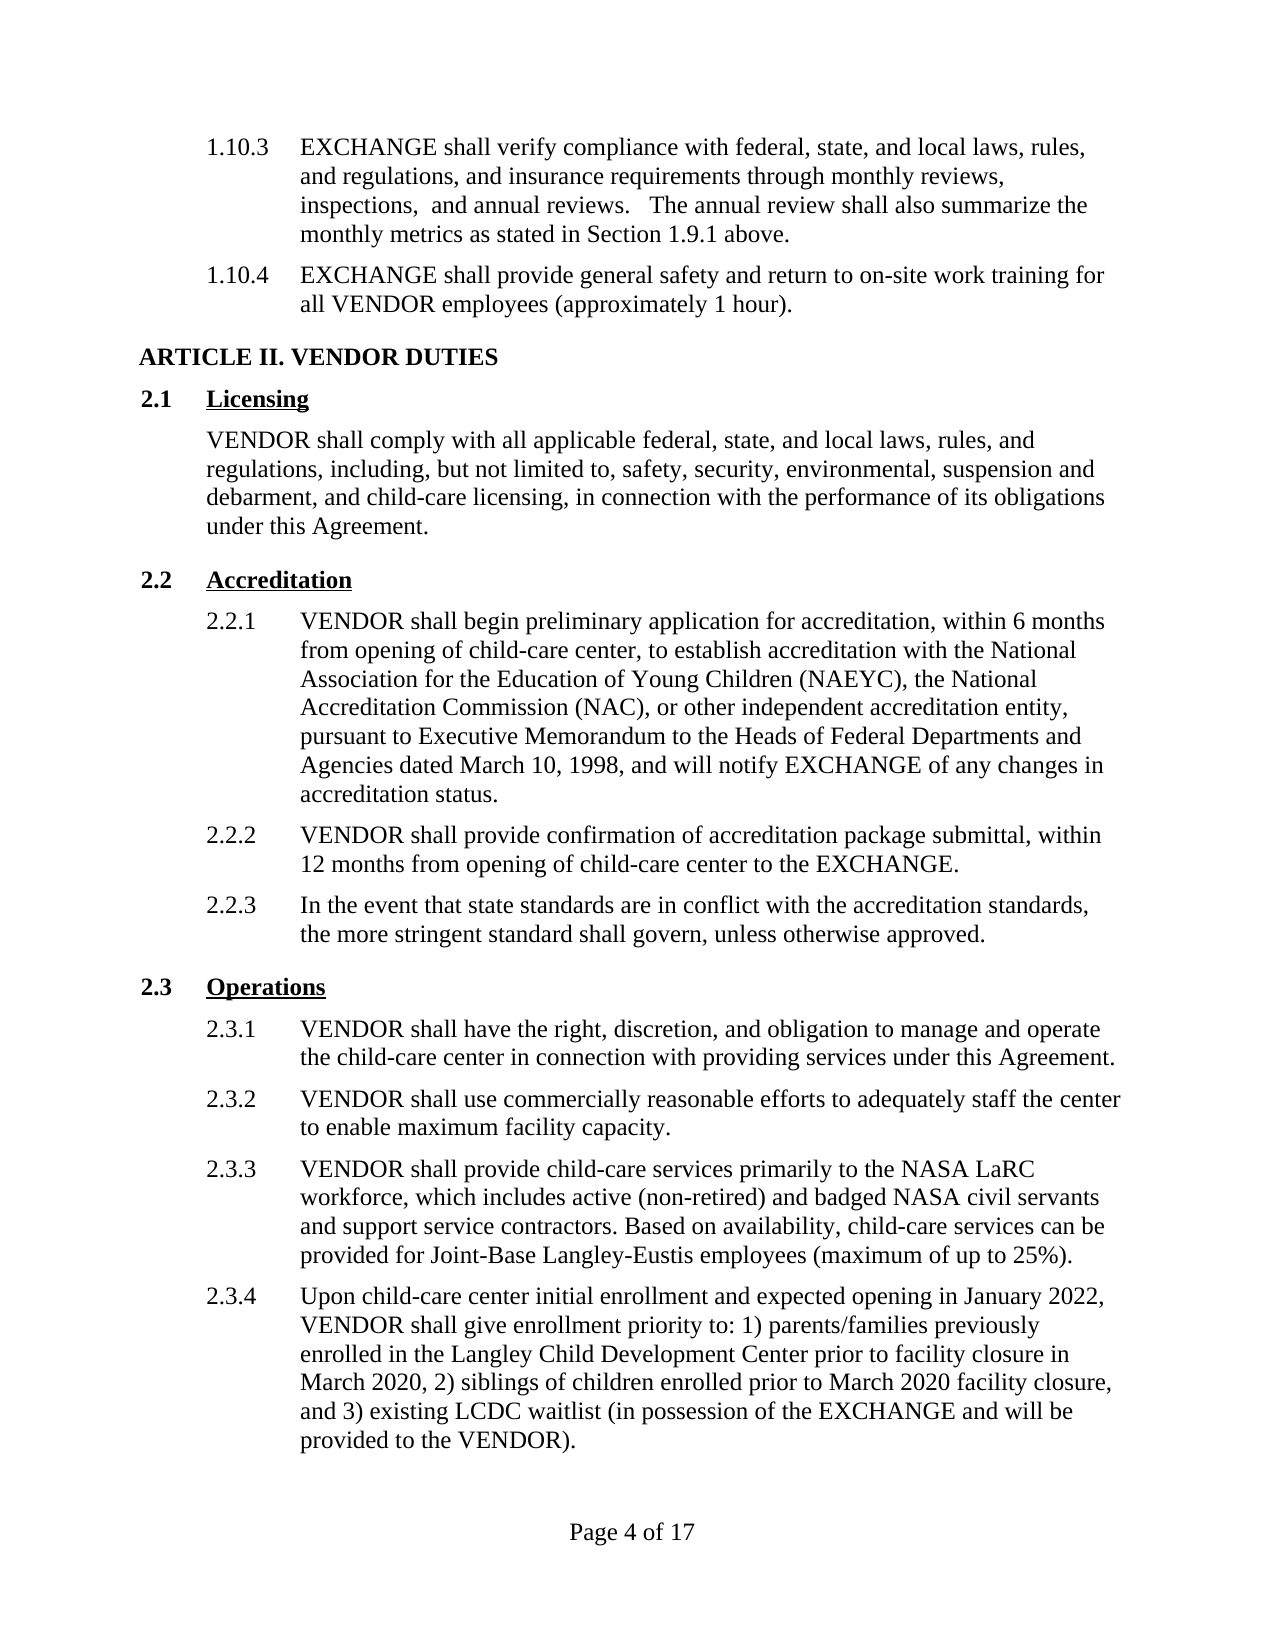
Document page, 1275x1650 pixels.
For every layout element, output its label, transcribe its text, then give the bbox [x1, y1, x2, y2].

text 2.3.1 VENDOR shall have the right, discretion, and obligation to manage and operate the child-care center in connection with providing services under this Agreement. [206, 1014, 1125, 1071]
text 2.2.2 VENDOR shall provide confirmation of accreditation package submittal, within 12 months from opening of child-care center to the EXCHANGE. [206, 820, 1125, 877]
text 2.2.1 VENDOR shall begin preliminary application for accreditation, within 6 months from opening of child-care center, to establish accreditation with the National Association for the Education of Young Children (NAEYC), the National Accreditation Commission (NAC), or other independent accreditation entity, pursuant to Executive Memorandum to the Heads of Federal Departments and Agencies dated March 10, 1998, and will notify EXCHANGE of any changes in accreditation status. [206, 606, 1125, 807]
text 1.10.4 EXCHANGE shall provide general safety and return to on-site work training for all VENDOR employees (approximately 1 hour). [206, 260, 1125, 317]
subtitle ARTICLE II. VENDOR DUTIES [139, 342, 1125, 371]
text 1.10.3 EXCHANGE shall verify compliance with federal, state, and local laws, rules, and regulations, and insurance requirements through monthly reviews, inspections, and annual reviews. The annual review shall also summarize the monthly metrics as stated in Section 1.9.1 above. [206, 132, 1125, 247]
text 2.3 Operations [141, 972, 1125, 1001]
text 2.2.3 In the event that state standards are in conflict with the accreditation standards, the more stringent standard shall govern, unless otherwise approved. [206, 890, 1125, 947]
text 2.2 Accreditation [141, 565, 1125, 594]
text 2.1 Licensing [141, 384, 1125, 412]
text 2.3.4 Upon child-care center initial enrollment and expected opening in January 2022, VENDOR shall give enrollment priority to: 1) parents/families previously enrolled in the Langley Child Development Center prior to facility closure in March 2020, 2) siblings of children enrolled prior to March 2020 facility closure, and 3) existing LCDC waitlist (in possession of the EXCHANGE and will be provided to the VENDOR). [206, 1281, 1125, 1454]
text 2.3.2 VENDOR shall use commercially reasonable efforts to adequately staff the center to enable maximum facility capacity. [206, 1084, 1125, 1141]
text 2.3.3 VENDOR shall provide child-care services primarily to the NASA LaRC workforce, which includes active (non-retired) and badged NASA civil servants and support service contractors. Based on availability, child-care services can be provided for Joint-Base Langley-Eustis employees (maximum of up to 25%). [206, 1154, 1125, 1269]
text VENDOR shall comply with all applicable federal, state, and local laws, rules, and regulations, including, but not limited to, safety, security, environmental, suspension and debarment, and child-care licensing, in connection with the performance of its obligations under this Agreement. [206, 425, 1125, 540]
